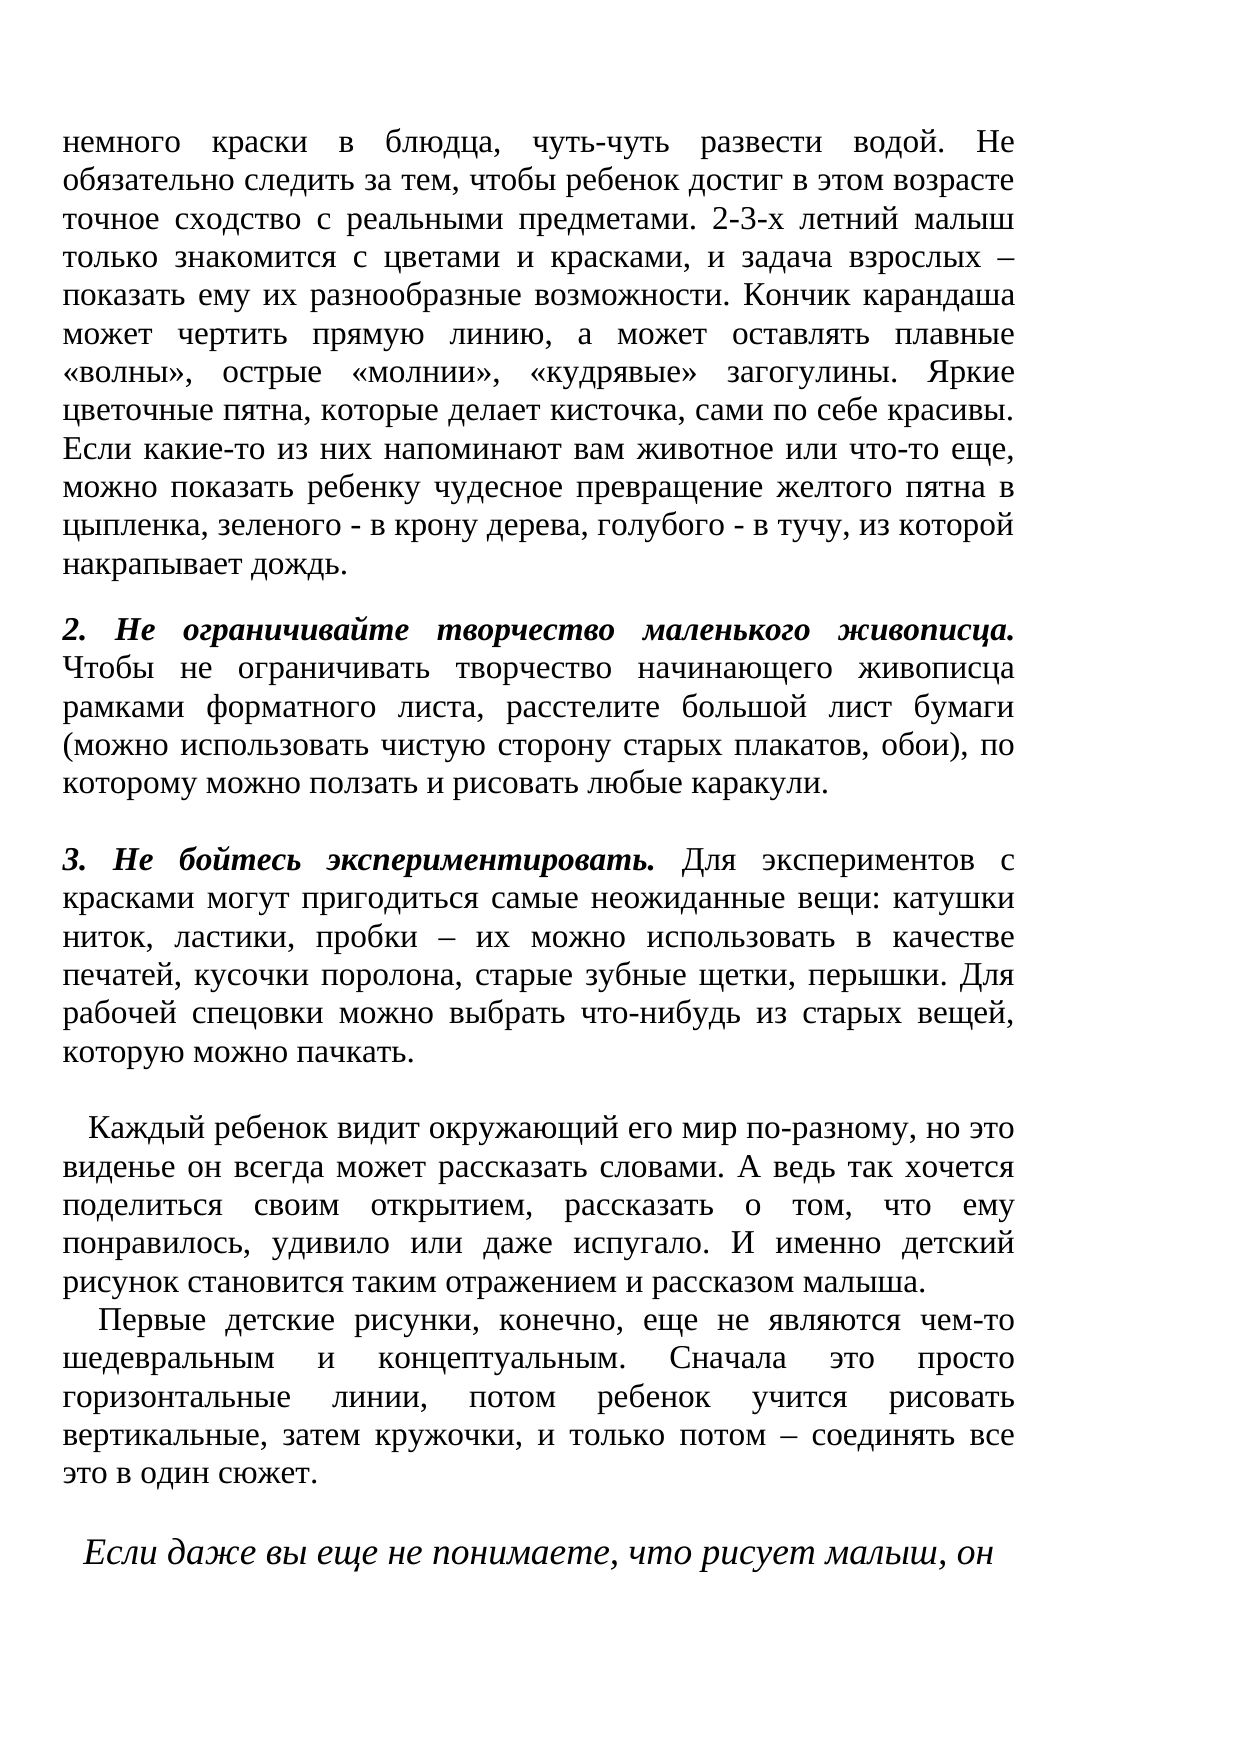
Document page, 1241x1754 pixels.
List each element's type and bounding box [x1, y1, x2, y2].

table_header [59, 118, 1033, 1576]
